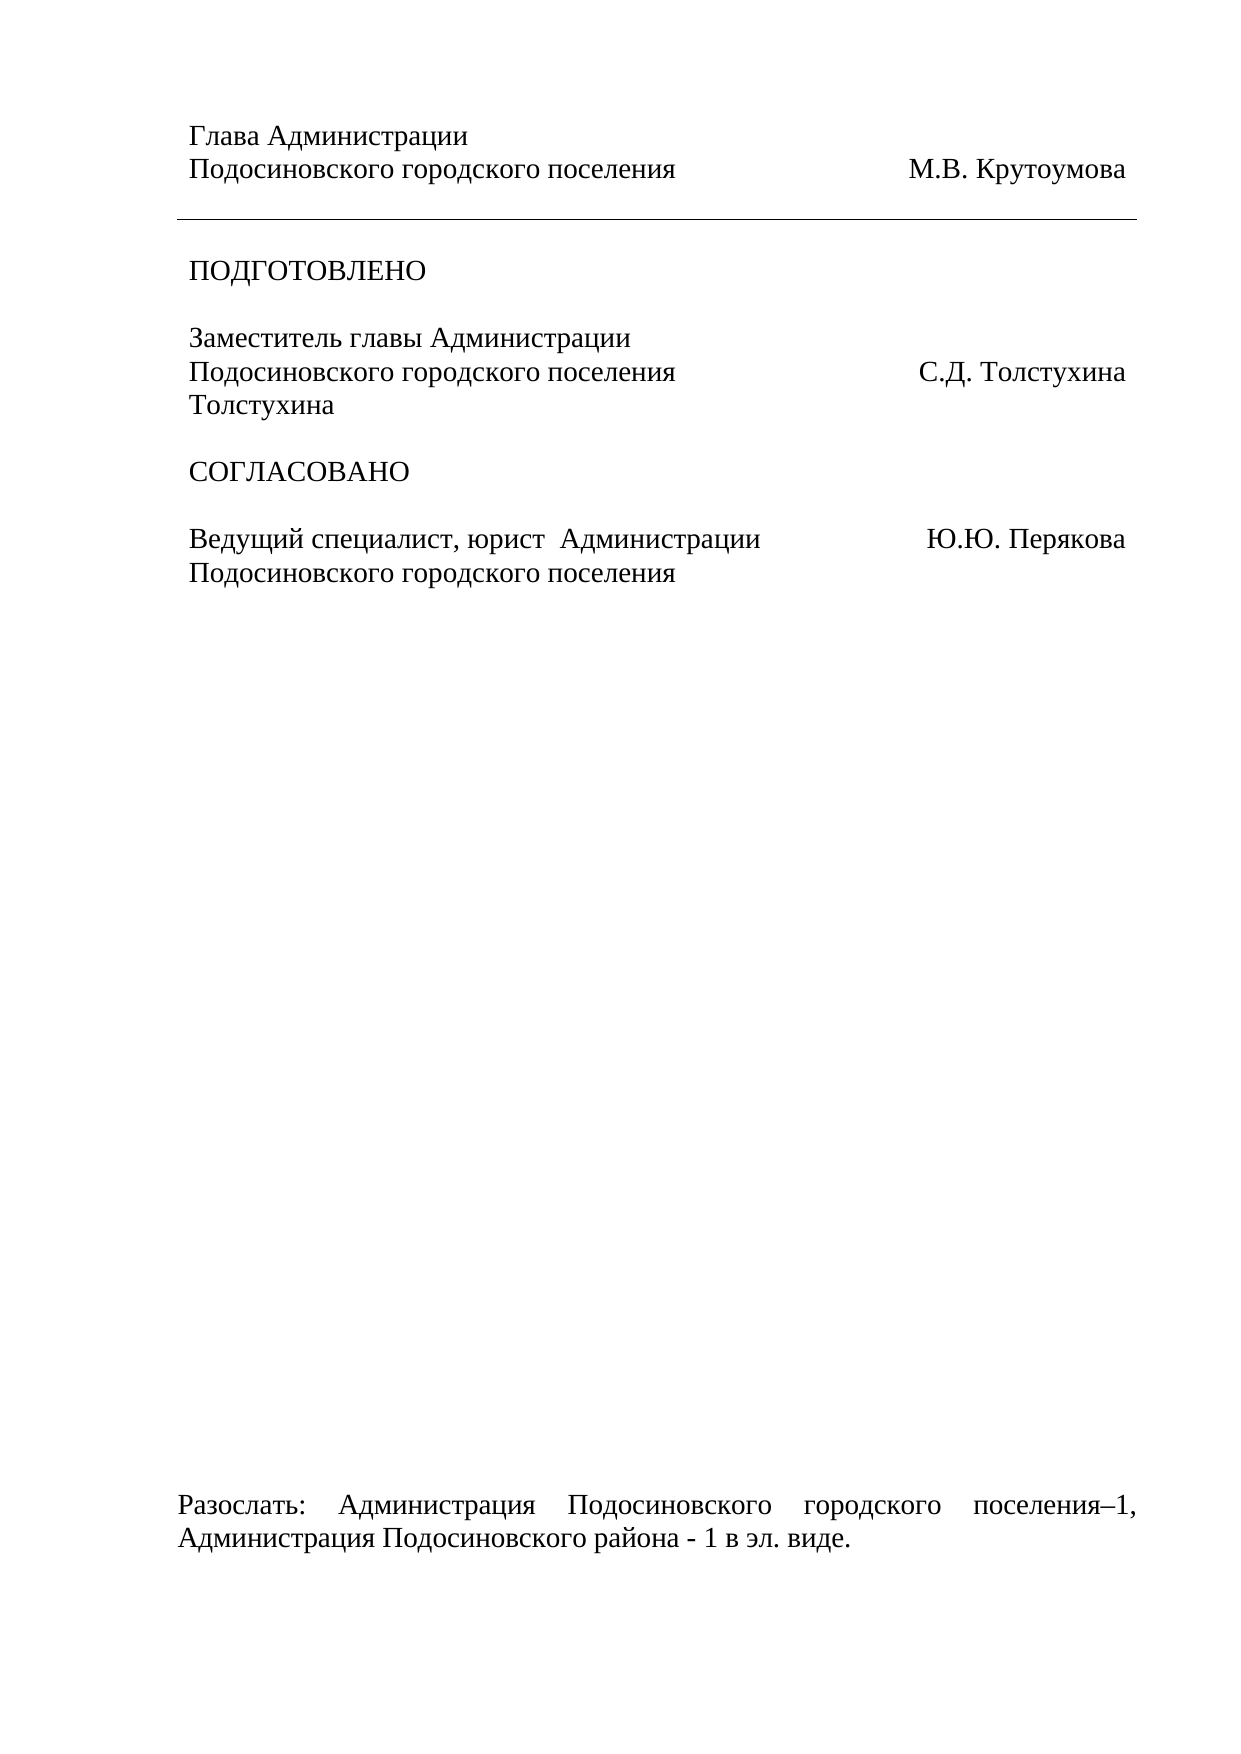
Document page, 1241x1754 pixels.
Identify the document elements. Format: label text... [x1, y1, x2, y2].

text Разослать: Администрация Подосиновского городского поселения–1, Администрация Подосиновского района - 1 в эл. виде. [177, 1487, 1137, 1554]
table_header М.В. Крутоумова [856, 118, 1137, 219]
table_header Глава Администрации Подосиновского городского поселения [177, 118, 856, 219]
table_cell С.Д. Толстухина Ю.Ю. Перякова [856, 220, 1137, 589]
table_cell ПОДГОТОВЛЕНО Заместитель главы Администрации Подосиновского городского поселения С.Д. Толстухина СОГЛАСОВАНО Ведущий специалист, юрист Администрации Подосиновского городского поселения [177, 220, 856, 589]
